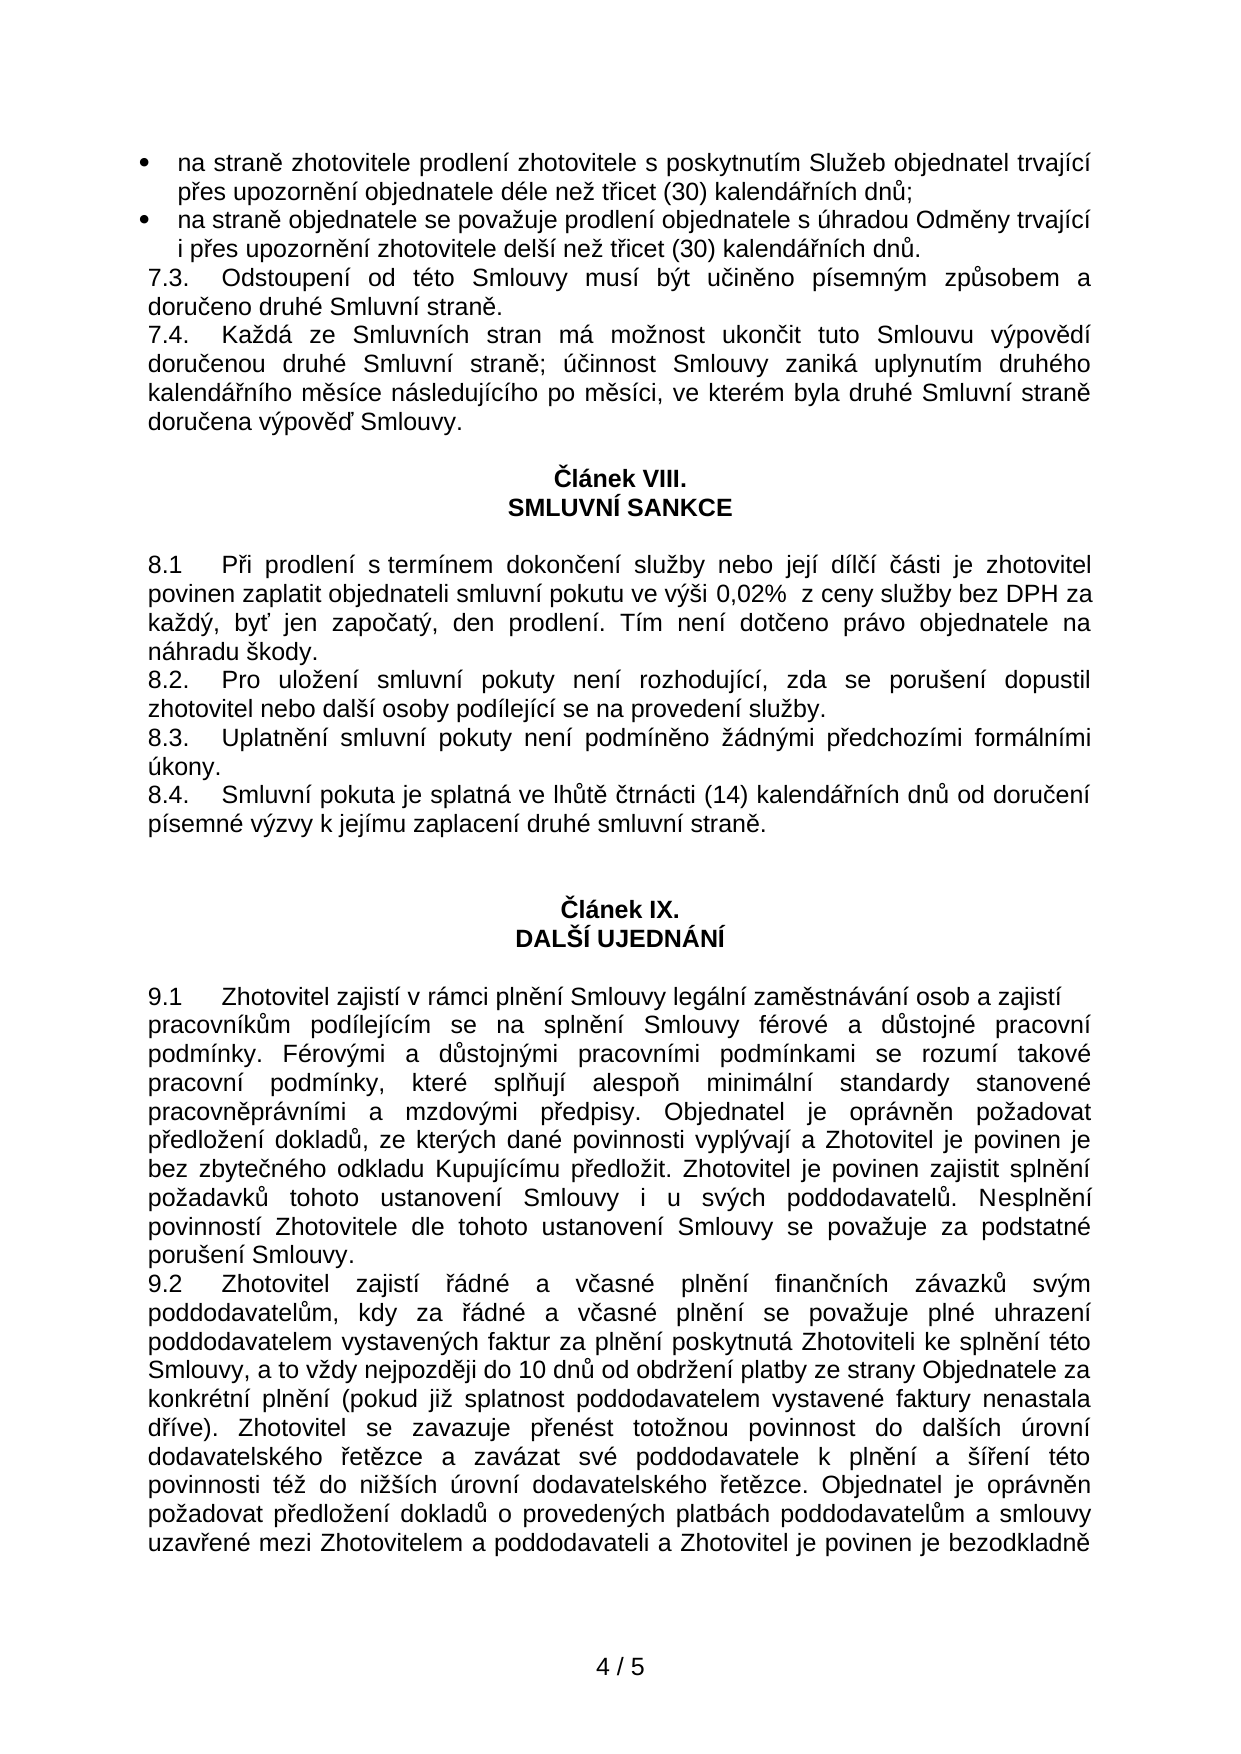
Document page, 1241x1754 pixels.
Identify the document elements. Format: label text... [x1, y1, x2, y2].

text 8.2. Pro uložení smluvní pokuty není rozhodující, zda se porušení dopustil zhotovitel nebo další osoby podílející se na provedení služby. [148, 665, 1092, 723]
list pracovníkům podílejícím se na splnění Smlouvy férové a důstojné pracovní podmínky. Férovými a důstojnými pracovními podmínkami se rozumí takové pracovní podmínky, které splňují alespoň minimální standardy stanovené pracovněprávními a mzdovými předpisy. Objednatel je oprávněn požadovat předložení dokladů, ze kterých dané povinnosti vyplývají a Zhotovitel je povinen je bez zbytečného odkladu Kupujícímu předložit. Zhotovitel je povinen zajistit splnění požadavků tohoto ustanovení Smlouvy i u svých poddodavatelů. Nesplnění povinností Zhotovitele dle tohoto ustanovení Smlouvy se považuje za podstatné porušení Smlouvy. [148, 1010, 1092, 1269]
text 8.3. Uplatnění smluvní pokuty není podmíněno žádnými předchozími formálními úkony. [148, 723, 1092, 780]
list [148, 1269, 1092, 1557]
text SMLUVNÍ SANKCE [148, 493, 1092, 522]
text 7.3. Odstoupení od této Smlouvy musí být učiněno písemným způsobem a doručeno druhé Smluvní straně. [148, 263, 1092, 320]
text Článek VIII. [148, 464, 1092, 493]
text DALŠÍ UJEDNÁNÍ [148, 924, 1092, 953]
text 7.4. Každá ze Smluvních stran má možnost ukončit tuto Smlouvu výpovědí doručenou druhé Smluvní straně; účinnost Smlouvy zaniká uplynutím druhého kalendářního měsíce následujícího po měsíci, ve kterém byla druhé Smluvní straně doručena výpověď Smlouvy. [148, 320, 1092, 435]
text 9.1 Zhotovitel zajistí v rámci plnění Smlouvy legální zaměstnávání osob a zajistí [148, 982, 1092, 1010]
list na straně objednatele se považuje prodlení objednatele s úhradou Odměny trvající i přes upozornění zhotovitele delší než třicet (30) kalendářních dnů. [140, 205, 1092, 263]
text 8.4. Smluvní pokuta je splatná ve lhůtě čtrnácti (14) kalendářních dnů od doručení písemné výzvy k jejímu zaplacení druhé smluvní straně. [148, 780, 1092, 838]
list na straně zhotovitele prodlení zhotovitele s poskytnutím Služeb objednatel trvající přes upozornění objednatele déle než třicet (30) kalendářních dnů; [140, 148, 1092, 205]
text Článek IX. [148, 895, 1092, 924]
text 8.1 Při prodlení s termínem dokončení služby nebo její dílčí části je zhotovitel povinen zaplatit objednateli smluvní pokutu ve výši 0,02% z ceny služby bez DPH za každý, byť jen započatý, den prodlení. Tím není dotčeno právo objednatele na náhradu škody. [148, 550, 1092, 665]
